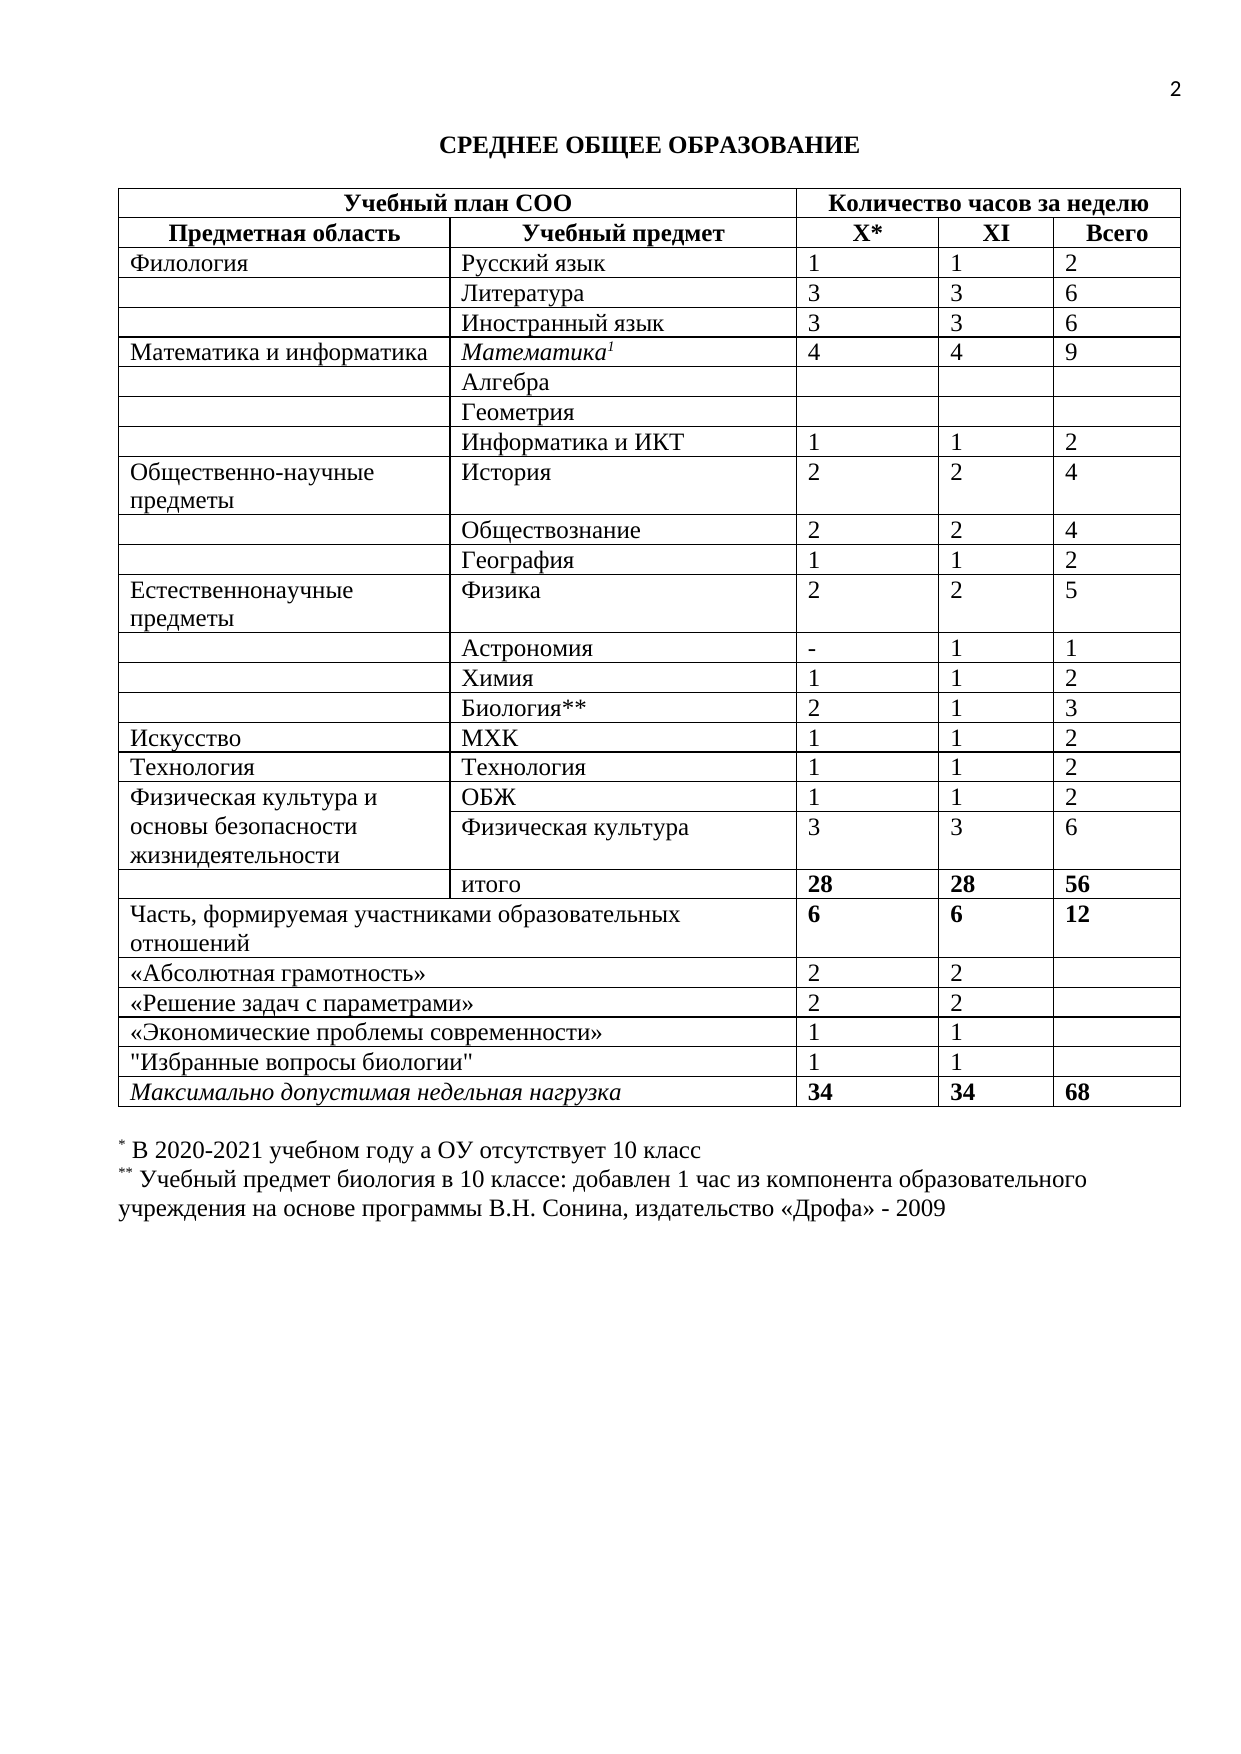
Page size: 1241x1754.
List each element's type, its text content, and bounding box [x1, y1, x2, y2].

table_cell 2 [797, 988, 938, 1016]
table_cell Физика [451, 575, 796, 632]
table_cell [119, 663, 449, 692]
table_cell 12 [1054, 899, 1180, 957]
table_cell Биология** [451, 693, 796, 722]
table_cell 1 [939, 693, 1053, 722]
table_cell Естественнонаучные предметы [119, 575, 449, 632]
table_cell Литература [451, 278, 796, 307]
table_cell Геометрия [451, 397, 796, 426]
table_cell 3 [1054, 693, 1180, 722]
table_cell Астрономия [451, 633, 796, 662]
table_cell 3 [797, 308, 938, 336]
table_cell Технология [119, 753, 449, 781]
table_cell 1 [797, 545, 938, 574]
table_cell Учебный предмет [451, 218, 796, 247]
table_cell [939, 397, 1053, 426]
table_cell 2 [1054, 427, 1180, 456]
table_cell 6 [1054, 278, 1180, 307]
text ** Учебный предмет биология в 10 классе: добавлен 1 час из компонента образовательного учреждения на основе программы В.Н. Сонина, издательство «Дрофа» - 2009 [118, 1164, 1181, 1222]
table_cell [119, 870, 449, 898]
table_cell 1 [797, 782, 938, 811]
table_cell «Экономические проблемы современности» [119, 1018, 796, 1046]
table_cell 1 [797, 723, 938, 751]
table_cell [119, 545, 449, 574]
table_cell 1 [797, 663, 938, 692]
table_header Учебный план СОО [119, 189, 796, 217]
table_cell 1 [797, 1047, 938, 1076]
table_cell 1 [939, 663, 1053, 692]
table_cell "Избранные вопросы биологии" [119, 1047, 796, 1076]
table_cell 1 [1054, 633, 1180, 662]
table_cell 3 [939, 812, 1053, 868]
table_cell [1054, 988, 1180, 1016]
table_cell Математика1 [451, 338, 796, 366]
table_cell Обществознание [451, 515, 796, 544]
table_cell География [451, 545, 796, 574]
table_cell 6 [1054, 812, 1180, 868]
table_cell 1 [939, 1047, 1053, 1076]
table_cell [1054, 958, 1180, 987]
table_cell [1054, 1018, 1180, 1046]
table_cell 2 [1054, 248, 1180, 277]
table_cell Предметная область [119, 218, 449, 247]
table_cell 1 [939, 753, 1053, 781]
table_cell 6 [1054, 308, 1180, 336]
table_cell 1 [939, 633, 1053, 662]
table_cell 2 [1054, 545, 1180, 574]
table_cell Технология [451, 753, 796, 781]
table_cell 4 [1054, 457, 1180, 514]
table_cell [119, 367, 449, 396]
table_cell 2 [1054, 663, 1180, 692]
table_cell [119, 308, 449, 336]
table_cell [119, 515, 449, 544]
table_cell 2 [939, 515, 1053, 544]
table_cell 2 [939, 457, 1053, 514]
table_cell 28 [797, 870, 938, 898]
table_cell 1 [939, 1018, 1053, 1046]
table_cell Иностранный язык [451, 308, 796, 336]
table_cell Физическая культура и основы безопасности жизнидеятельности [119, 782, 449, 868]
table_cell 2 [797, 515, 938, 544]
table_cell [119, 693, 449, 722]
table_cell 3 [797, 812, 938, 868]
table_cell 1 [939, 545, 1053, 574]
table_cell 1 [797, 248, 938, 277]
table_cell 4 [939, 338, 1053, 366]
table_cell Всего [1054, 218, 1180, 247]
table_cell 5 [1054, 575, 1180, 632]
table_cell Филология [119, 248, 449, 277]
table_cell - [797, 633, 938, 662]
table_cell [797, 367, 938, 396]
table_cell Часть, формируемая участниками образовательных отношений [119, 899, 796, 957]
table_cell Физическая культура [451, 812, 796, 868]
table_cell МХК [451, 723, 796, 751]
table_cell [119, 427, 449, 456]
table_cell 2 [939, 988, 1053, 1016]
table_cell Информатика и ИКТ [451, 427, 796, 456]
table_cell 2 [939, 575, 1053, 632]
table_cell [1054, 367, 1180, 396]
table_cell ОБЖ [451, 782, 796, 811]
table_cell 2 [1054, 782, 1180, 811]
table_cell ХI [939, 218, 1053, 247]
table_cell 34 [797, 1077, 938, 1106]
table_cell 1 [797, 427, 938, 456]
table_cell 6 [939, 899, 1053, 957]
table_cell История [451, 457, 796, 514]
table_cell 28 [939, 870, 1053, 898]
table_cell «Абсолютная грамотность» [119, 958, 796, 987]
table_cell 2 [797, 958, 938, 987]
table_cell Искусство [119, 723, 449, 751]
table_cell [119, 633, 449, 662]
table_cell 1 [939, 248, 1053, 277]
table_cell 2 [797, 693, 938, 722]
table_cell Алгебра [451, 367, 796, 396]
table_cell 3 [939, 308, 1053, 336]
table_cell Х* [797, 218, 938, 247]
table_cell 1 [797, 1018, 938, 1046]
text СРЕДНЕЕ ОБЩЕЕ ОБРАЗОВАНИЕ [118, 130, 1181, 159]
table_cell 3 [939, 278, 1053, 307]
table_cell 56 [1054, 870, 1180, 898]
table_cell [119, 278, 449, 307]
table_cell 1 [939, 782, 1053, 811]
table_cell Химия [451, 663, 796, 692]
table_cell [1054, 1047, 1180, 1076]
table_cell 1 [797, 753, 938, 781]
table_cell [939, 367, 1053, 396]
table_cell Русский язык [451, 248, 796, 277]
table_cell 2 [797, 575, 938, 632]
text * В 2020-2021 учебном году а ОУ отсутствует 10 класс [118, 1136, 1181, 1164]
table_cell [797, 397, 938, 426]
table_cell 1 [939, 723, 1053, 751]
table_cell 2 [939, 958, 1053, 987]
table_cell 3 [797, 278, 938, 307]
table_cell [119, 397, 449, 426]
table_cell 6 [797, 899, 938, 957]
table_cell Общественно-научные предметы [119, 457, 449, 514]
table_cell 34 [939, 1077, 1053, 1106]
table_cell [1054, 397, 1180, 426]
table_cell 9 [1054, 338, 1180, 366]
table_cell 68 [1054, 1077, 1180, 1106]
table_cell 2 [1054, 723, 1180, 751]
table_cell 1 [939, 427, 1053, 456]
table_header Количество часов за неделю [797, 189, 1180, 217]
table_cell «Решение задач с параметрами» [119, 988, 796, 1016]
table_cell 2 [1054, 753, 1180, 781]
table_cell Максимально допустимая недельная нагрузка [119, 1077, 796, 1106]
table_cell 4 [797, 338, 938, 366]
table_cell Математика и информатика [119, 338, 449, 366]
table_cell 4 [1054, 515, 1180, 544]
table_cell 2 [797, 457, 938, 514]
table_cell итого [451, 870, 796, 898]
